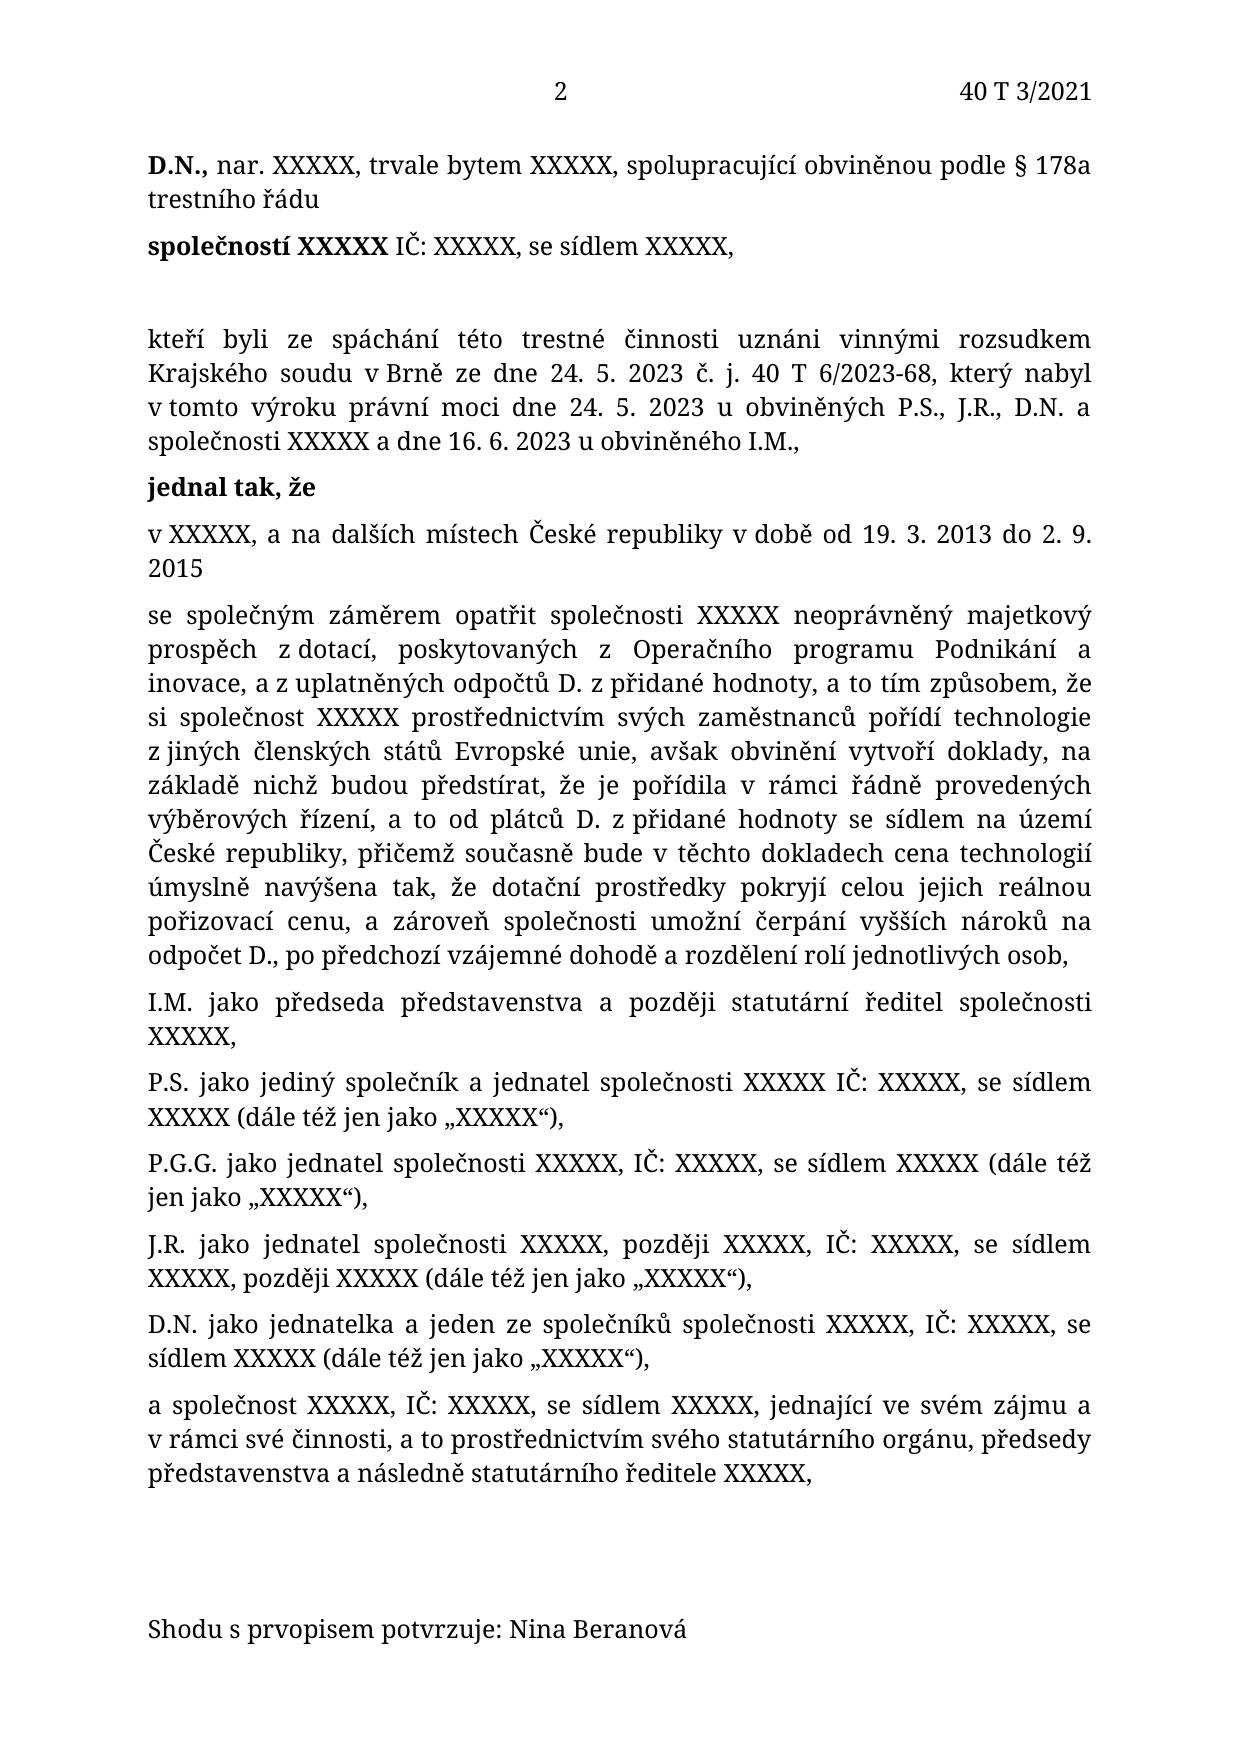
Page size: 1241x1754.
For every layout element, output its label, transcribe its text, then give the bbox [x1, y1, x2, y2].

text P.G.G. jako jednatel společnosti XXXXX, IČ: XXXXX, se sídlem XXXXX (dále též jen jako „XXXXX“), [148, 1146, 1093, 1214]
text I.M. jako předseda představenstva a později statutární ředitel společnosti XXXXX, [148, 984, 1093, 1053]
text J.R. jako jednatel společnosti XXXXX, později XXXXX, IČ: XXXXX, se sídlem XXXXX, později XXXXX (dále též jen jako „XXXXX“), [148, 1226, 1093, 1294]
text D.N. jako jednatelka a jeden ze společníků společnosti XXXXX, IČ: XXXXX, se sídlem XXXXX (dále též jen jako „XXXXX“), [148, 1307, 1093, 1375]
text v XXXXX, a na dalších místech České republiky v době od 19. 3. 2013 do 2. 9. 2015 [148, 517, 1093, 585]
text a společnost XXXXX, IČ: XXXXX, se sídlem XXXXX, jednající ve svém zájmu a v rámci své činnosti, a to prostřednictvím svého statutárního orgánu, předsedy představenstva a následně statutárního ředitele XXXXX, [148, 1388, 1093, 1490]
text se společným záměrem opatřit společnosti XXXXX neoprávněný majetkový prospěch z dotací, poskytovaných z Operačního programu Podnikání a inovace, a z uplatněných odpočtů D. z přidané hodnoty, a to tím způsobem, že si společnost XXXXX prostřednictvím svých zaměstnanců pořídí technologie z jiných členských států Evropské unie, avšak obvinění vytvoří doklady, na základě nichž budou předstírat, že je pořídila v rámci řádně provedených výběrových řízení, a to od plátců D. z přidané hodnoty se sídlem na území České republiky, přičemž současně bude v těchto dokladech cena technologií úmyslně navýšena tak, že dotační prostředky pokryjí celou jejich reálnou pořizovací cenu, a zároveň společnosti umožní čerpání vyšších nároků na odpočet D., po předchozí vzájemné dohodě a rozdělení rolí jednotlivých osob, [148, 597, 1093, 972]
text D.N., nar. XXXXX, trvale bytem XXXXX, spolupracující obviněnou podle § 178a trestního řádu [148, 148, 1093, 216]
text kteří byli ze spáchání této trestné činnosti uznáni vinnými rozsudkem Krajského soudu v Brně ze dne 24. 5. 2023 č. j. 40 T 6/2023-68, který nabyl v tomto výroku právní moci dne 24. 5. 2023 u obviněných P.S., J.R., D.N. a společnosti XXXXX a dne 16. 6. 2023 u obviněného I.M., [148, 321, 1093, 458]
text P.S. jako jediný společník a jednatel společnosti XXXXX IČ: XXXXX, se sídlem XXXXX (dále též jen jako „XXXXX“), [148, 1065, 1093, 1133]
text jednal tak, že [148, 470, 1093, 504]
text společností XXXXX IČ: XXXXX, se sídlem XXXXX, [148, 228, 1093, 262]
